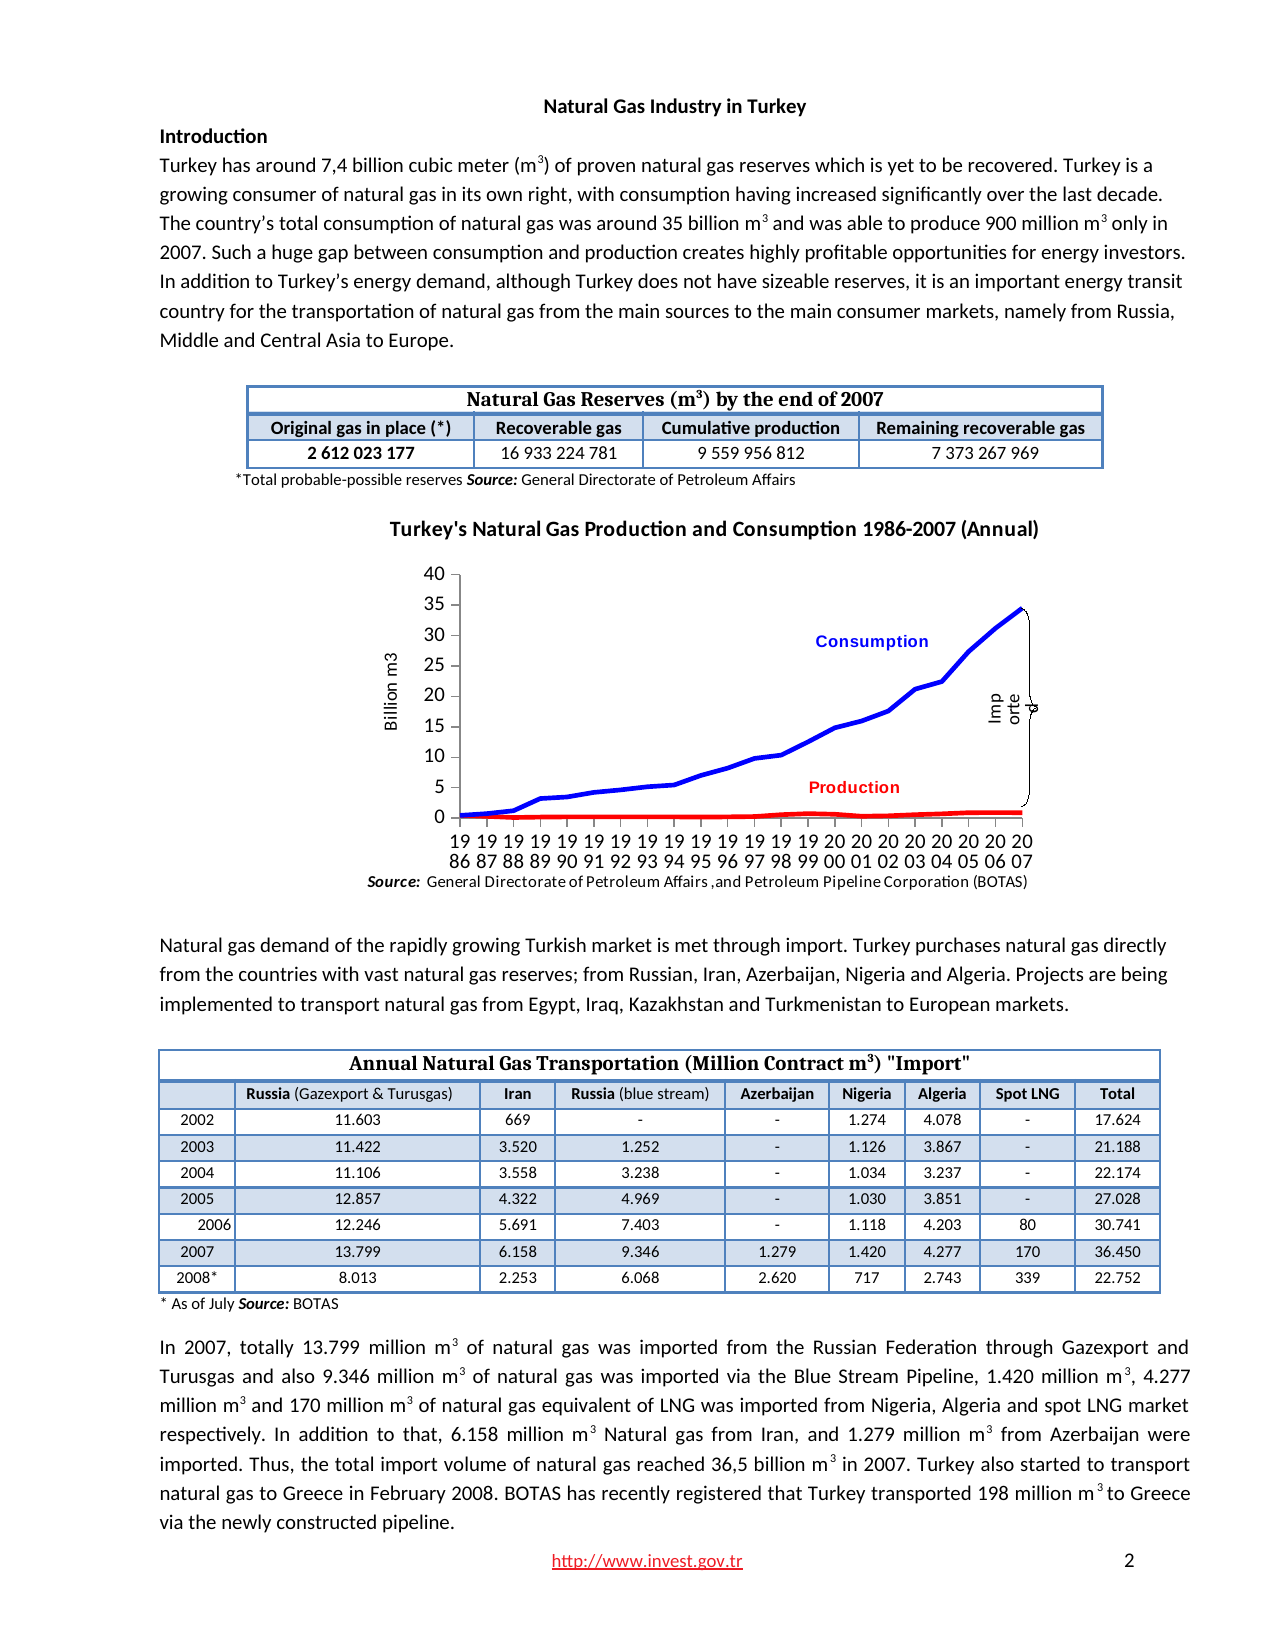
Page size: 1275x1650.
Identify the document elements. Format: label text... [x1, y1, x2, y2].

table_cell 17.624 [1076, 1110, 1159, 1134]
table_cell 4.203 [906, 1215, 979, 1239]
table_cell 2 612 023 177 [249, 441, 473, 467]
table_cell - [726, 1162, 828, 1186]
table_cell 11.106 [236, 1162, 479, 1186]
table_cell 4.078 [906, 1110, 979, 1134]
table_cell 7.403 [556, 1215, 724, 1239]
table_cell Algeria [906, 1083, 979, 1108]
table_cell 9 559 956 812 [644, 441, 858, 467]
text In 2007, totally 13.799 million m3 of natural gas was imported from the Russian Federation through Gazexport and Turusgas and also 9.346 million m3 of natural gas was imported via the Blue Stream Pipeline, 1.420 million m3, 4.277 million m3 and 170 million m3 of natural gas equivalent of LNG was imported from Nigeria, Algeria and spot LNG market respectively. In addition to that, 6.158 million m3 Natural gas from Iran, and 1.279 million m3 from Azerbaijan were imported. Thus, the total import volume of natural gas reached 36,5 billion m3 in 2007. Turkey also started to transport natural gas to Greece in February 2008. BOTAS has recently registered that Turkey transported 198 million m3 to Greece via the newly constructed pipeline. [159, 1334, 1191, 1534]
table_cell Russia (blue stream) [556, 1083, 724, 1108]
table_cell 22.174 [1076, 1162, 1159, 1186]
table_cell 2003 [160, 1136, 234, 1160]
table_cell Iran [481, 1083, 554, 1108]
table_cell 30.741 [1076, 1215, 1159, 1239]
table_cell - [556, 1110, 724, 1134]
table_header Annual Natural Gas Transportation (Million Contract m3) "Import" [160, 1051, 1159, 1079]
table_header Natural Gas Reserves (m3) by the end of 2007 [249, 388, 1101, 411]
table_cell 3.237 [906, 1162, 979, 1186]
table_cell 3.520 [481, 1136, 554, 1160]
table_cell 80 [981, 1215, 1074, 1239]
table_cell 12.246 [236, 1215, 479, 1239]
table_cell Azerbaijan [726, 1083, 828, 1108]
table_cell 2005 [160, 1189, 234, 1213]
table_cell 27.028 [1076, 1189, 1159, 1213]
table_cell Remaining recoverable gas [860, 416, 1101, 439]
table_cell 1.252 [556, 1136, 724, 1160]
table_cell 1.274 [830, 1110, 904, 1134]
table_cell 5.691 [481, 1215, 554, 1239]
table_cell - [981, 1162, 1074, 1186]
table_cell 1.030 [830, 1189, 904, 1213]
table_cell 7 373 267 969 [860, 441, 1101, 467]
table_cell 1.034 [830, 1162, 904, 1186]
table_cell 9.346 [556, 1241, 724, 1265]
table_cell Nigeria [830, 1083, 904, 1108]
table_cell Spot LNG [981, 1083, 1074, 1108]
table_cell - [981, 1189, 1074, 1213]
table_cell 2006 [160, 1215, 234, 1239]
table_cell 3.867 [906, 1136, 979, 1160]
table_cell - [726, 1136, 828, 1160]
table_cell [160, 1083, 234, 1108]
table_cell 4.322 [481, 1189, 554, 1213]
table_cell Total [1076, 1083, 1159, 1108]
table_cell 36.450 [1076, 1241, 1159, 1265]
text *Total probable-possible reserves Source: General Directorate of Petroleum Affairs [159, 469, 1191, 489]
table_cell Original gas in place (*) [249, 416, 473, 439]
table_cell 11.422 [236, 1136, 479, 1160]
table_cell - [726, 1189, 828, 1213]
table_cell - [981, 1110, 1074, 1134]
table_cell 669 [481, 1110, 554, 1134]
table_cell Recoverable gas [475, 416, 642, 439]
table_cell 8.013 [236, 1267, 479, 1291]
text Turkey has around 7,4 billion cubic meter (m3) of proven natural gas reserves which is yet to be recovered. Turkey is a growing consumer of natural gas in its own right, with consumption having increased significantly over the last decade. The country’s total consumption of natural gas was around 35 billion m3 and was able to produce 900 million m3 only in 2007. Such a huge gap between consumption and production creates highly profitable opportunities for energy investors. In addition to Turkey’s energy demand, although Turkey does not have sizeable reserves, it is an important energy transit country for the transportation of natural gas from the main sources to the main consumer markets, namely from Russia, Middle and Central Asia to Europe. [159, 152, 1191, 352]
table_cell Russia (Gazexport & Turusgas) [236, 1083, 479, 1108]
table_cell 6.158 [481, 1241, 554, 1265]
table_cell 21.188 [1076, 1136, 1159, 1160]
table_cell 13.799 [236, 1241, 479, 1265]
table_cell Cumulative production [644, 416, 858, 439]
text Natural gas demand of the rapidly growing Turkish market is met through import. Turkey purchases natural gas directly from the countries with vast natural gas reserves; from Russian, Iran, Azerbaijan, Nigeria and Algeria. Projects are being implemented to transport natural gas from Egypt, Iraq, Kazakhstan and Turkmenistan to European markets. [159, 932, 1191, 1016]
table_cell 11.603 [236, 1110, 479, 1134]
table_cell 2007 [160, 1241, 234, 1265]
text * As of July Source: BOTAS [159, 1293, 1191, 1314]
table_cell 339 [981, 1267, 1074, 1291]
table_cell 1.126 [830, 1136, 904, 1160]
table_cell 22.752 [1076, 1267, 1159, 1291]
table_cell 170 [981, 1241, 1074, 1265]
table_cell 2.253 [481, 1267, 554, 1291]
table_cell 1.118 [830, 1215, 904, 1239]
table_cell - [726, 1215, 828, 1239]
table_cell 3.558 [481, 1162, 554, 1186]
table_cell 1.420 [830, 1241, 904, 1265]
table_cell 2008* [160, 1267, 234, 1291]
text Natural Gas Industry in Turkey [159, 94, 1191, 119]
table_cell 4.277 [906, 1241, 979, 1265]
table_cell 1.279 [726, 1241, 828, 1265]
table_cell 16 933 224 781 [475, 441, 642, 467]
table_cell - [981, 1136, 1074, 1160]
table_cell 4.969 [556, 1189, 724, 1213]
table_cell 717 [830, 1267, 904, 1291]
table_cell 3.851 [906, 1189, 979, 1213]
table_cell 2.620 [726, 1267, 828, 1291]
table_cell 6.068 [556, 1267, 724, 1291]
table_cell 3.238 [556, 1162, 724, 1186]
table_cell 12.857 [236, 1189, 479, 1213]
table_cell 2.743 [906, 1267, 979, 1291]
table_cell 2002 [160, 1110, 234, 1134]
table_cell 2004 [160, 1162, 234, 1186]
table_cell - [726, 1110, 828, 1134]
text Introduction [159, 123, 1191, 148]
